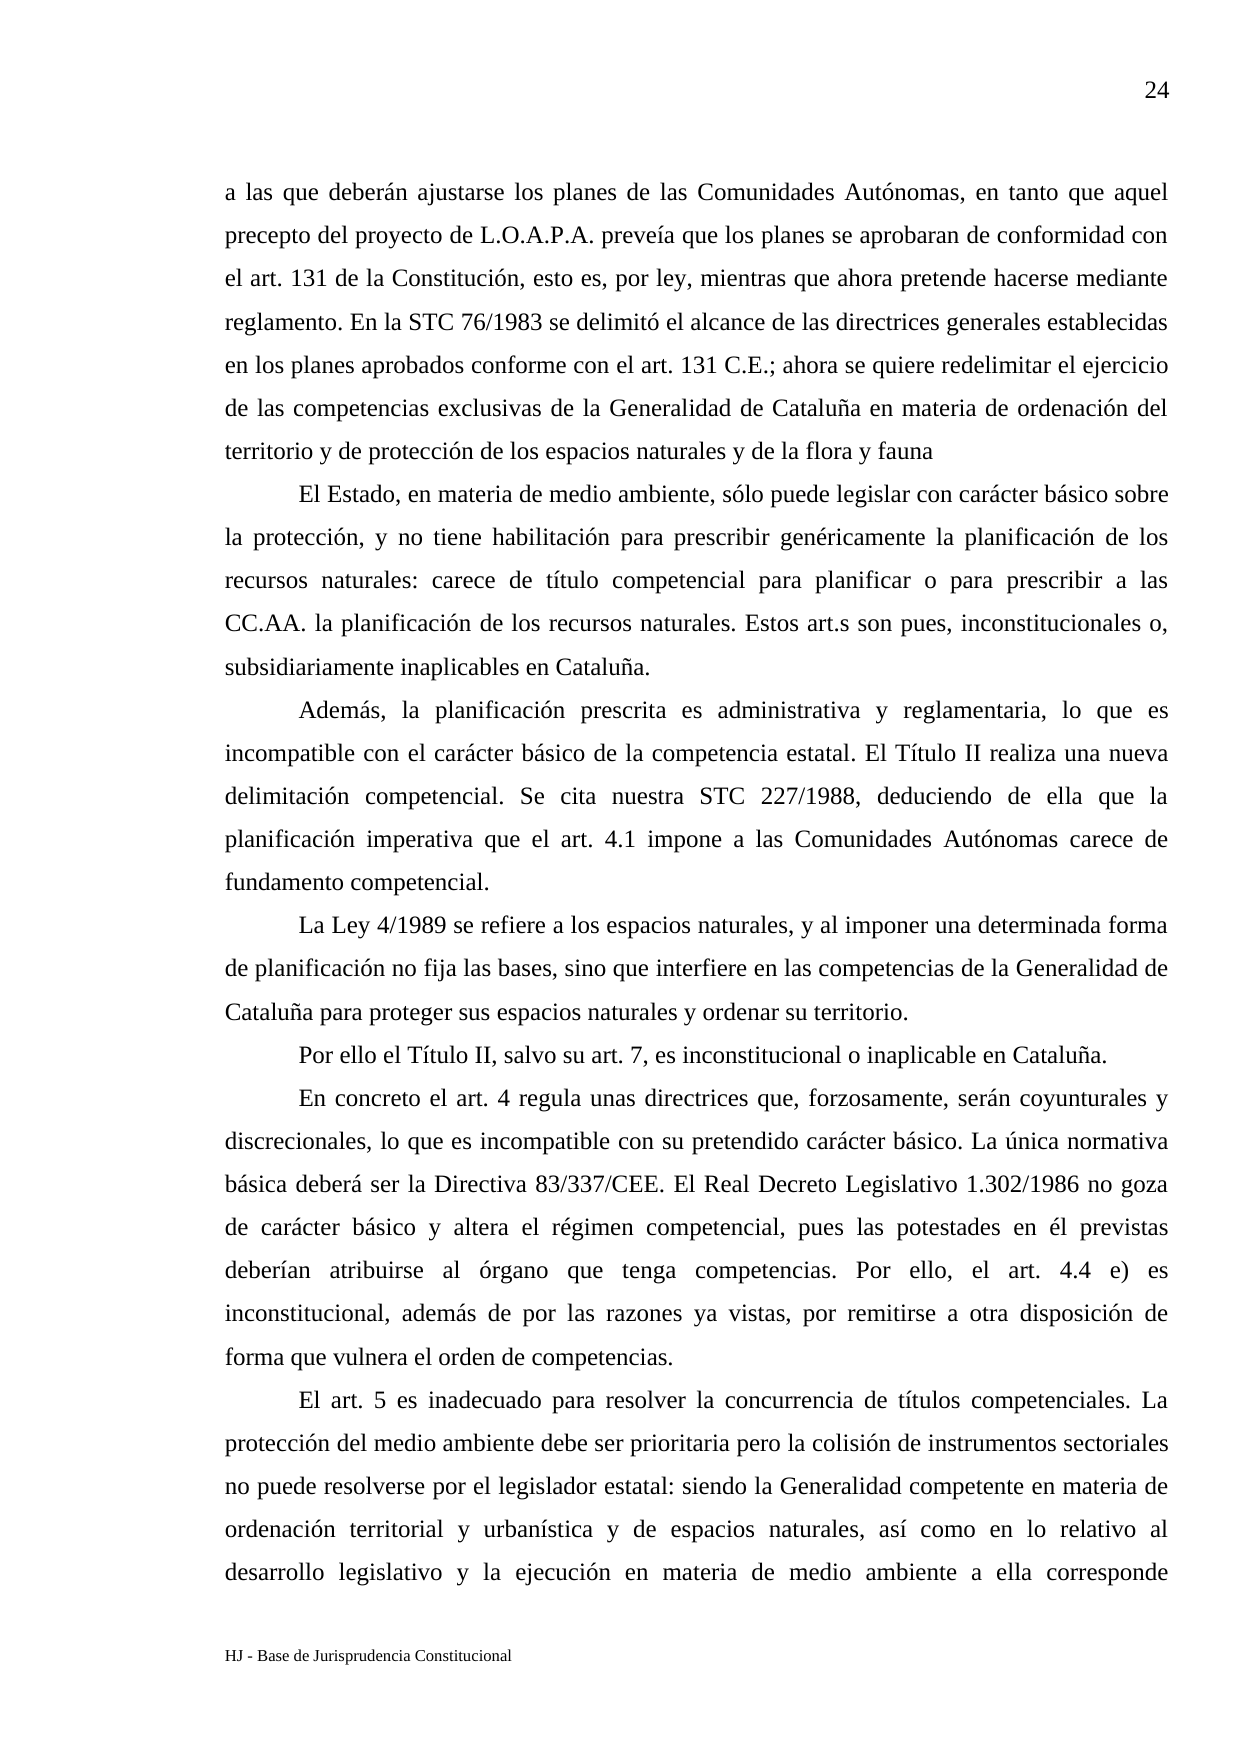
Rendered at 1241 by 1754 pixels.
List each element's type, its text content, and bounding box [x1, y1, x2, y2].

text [224, 1385, 1169, 1586]
text En concreto el art. 4 regula unas directrices que, forzosamente, serán coyunturales y discrecionales, lo que es incompatible con su pretendido carácter básico. La única normativa básica deberá ser la Directiva 83/337/CEE. El Real Decreto Legislativo 1.302/1986 no goza de carácter básico y altera el régimen competencial, pues las potestades en él previstas deberían atribuirse al órgano que tenga competencias. Por ello, el art. 4.4 e) es inconstitucional, además de por las razones ya vistas, por remitirse a otra disposición de forma que vulnera el orden de competencias. [224, 1083, 1169, 1370]
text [224, 177, 1169, 465]
text El Estado, en materia de medio ambiente, sólo puede legislar con carácter básico sobre la protección, y no tiene habilitación para prescribir genéricamente la planificación de los recursos naturales: carece de título competencial para planificar o para prescribir a las CC.AA. la planificación de los recursos naturales. Estos art.s son pues, inconstitucionales o, subsidiariamente inaplicables en Cataluña. [224, 479, 1169, 680]
text Por ello el Título II, salvo su art. 7, es inconstitucional o inaplicable en Cataluña. [224, 1040, 1169, 1068]
text Además, la planificación prescrita es administrativa y reglamentaria, lo que es incompatible con el carácter básico de la competencia estatal. El Título II realiza una nueva delimitación competencial. Se cita nuestra STC 227/1988, deduciendo de ella que la planificación imperativa que el art. 4.1 impone a las Comunidades Autónomas carece de fundamento competencial. [224, 695, 1169, 896]
text La Ley 4/1989 se refiere a los espacios naturales, y al imponer una determinada forma de planificación no fija las bases, sino que interfiere en las competencias de la Generalidad de Cataluña para proteger sus espacios naturales y ordenar su territorio. [224, 910, 1169, 1025]
